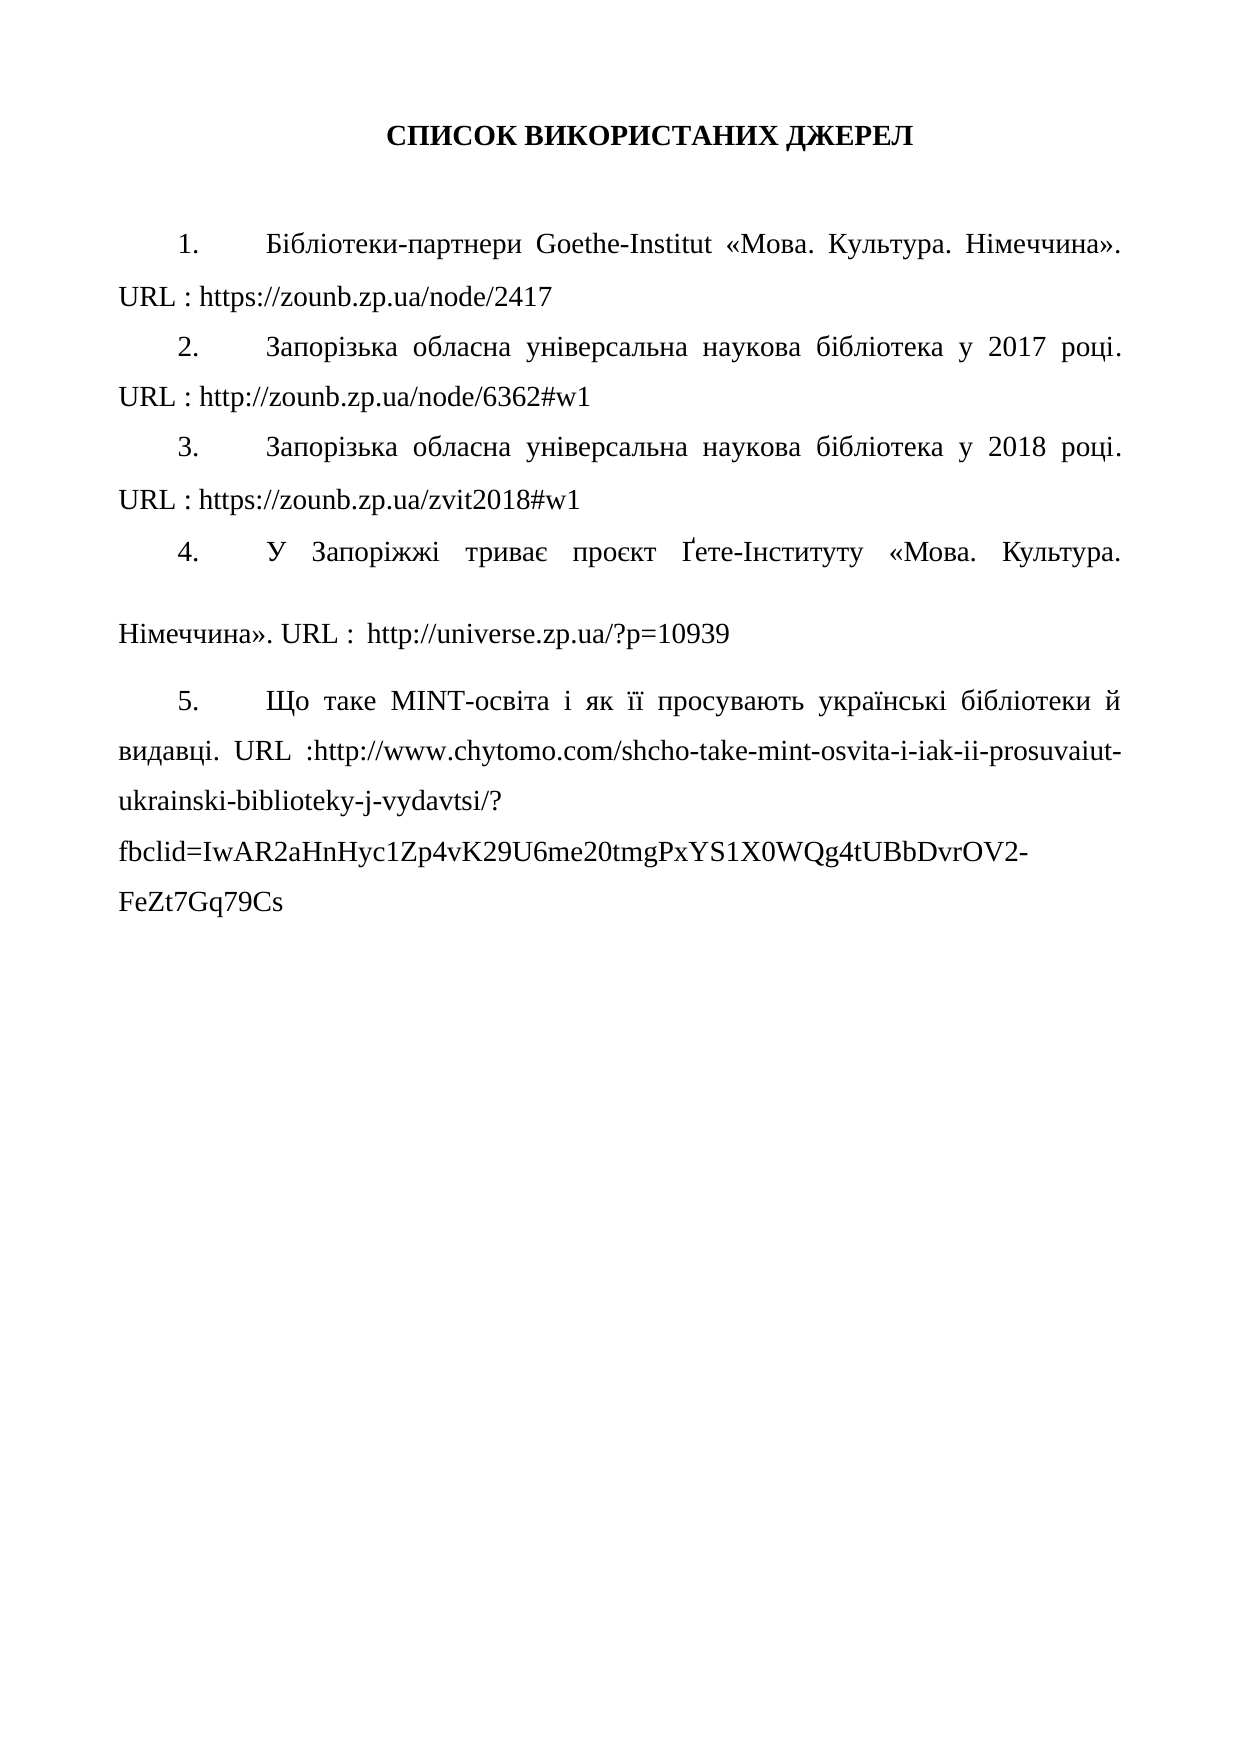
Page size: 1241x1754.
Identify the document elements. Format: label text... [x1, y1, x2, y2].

list Що таке MINT-освіта і як її просувають українські бібліотеки й видавці. URL :http://www.chytomo.com/shcho-take-mint-osvita-i-iak-ii-prosuvaiut-ukrainski-biblioteky-j-vydavtsi/?fbclid=IwAR2aHnHyc1Zp4vK29U6me20tmgPxYS1X0WQg4tUBbDvrOV2-FeZt7Gq79Cs [118, 683, 1122, 918]
list Запорізька обласна універсальна наукова бібліотека у 2018 році. URL : https://zounb.zp.ua/zvit2018#w1 [118, 429, 1122, 517]
list Запорізька обласна універсальна наукова бібліотека у 2017 році. URL : http://zounb.zp.ua/node/6362#w1 [118, 329, 1122, 413]
text СПИСОК ВИКОРИСТАНИХ ДЖЕРЕЛ [118, 118, 1122, 152]
list У Запоріжжі триває проєкт Ґете-Інституту «Мова. Культура. Німеччина». URL : http://universe.zp.ua/?p=10939 [118, 534, 1122, 654]
list Бібліотеки-партнери Goethe-Institut «Мова. Культура. Німеччина». URL : https://zounb.zp.ua/node/2417 [118, 219, 1122, 312]
